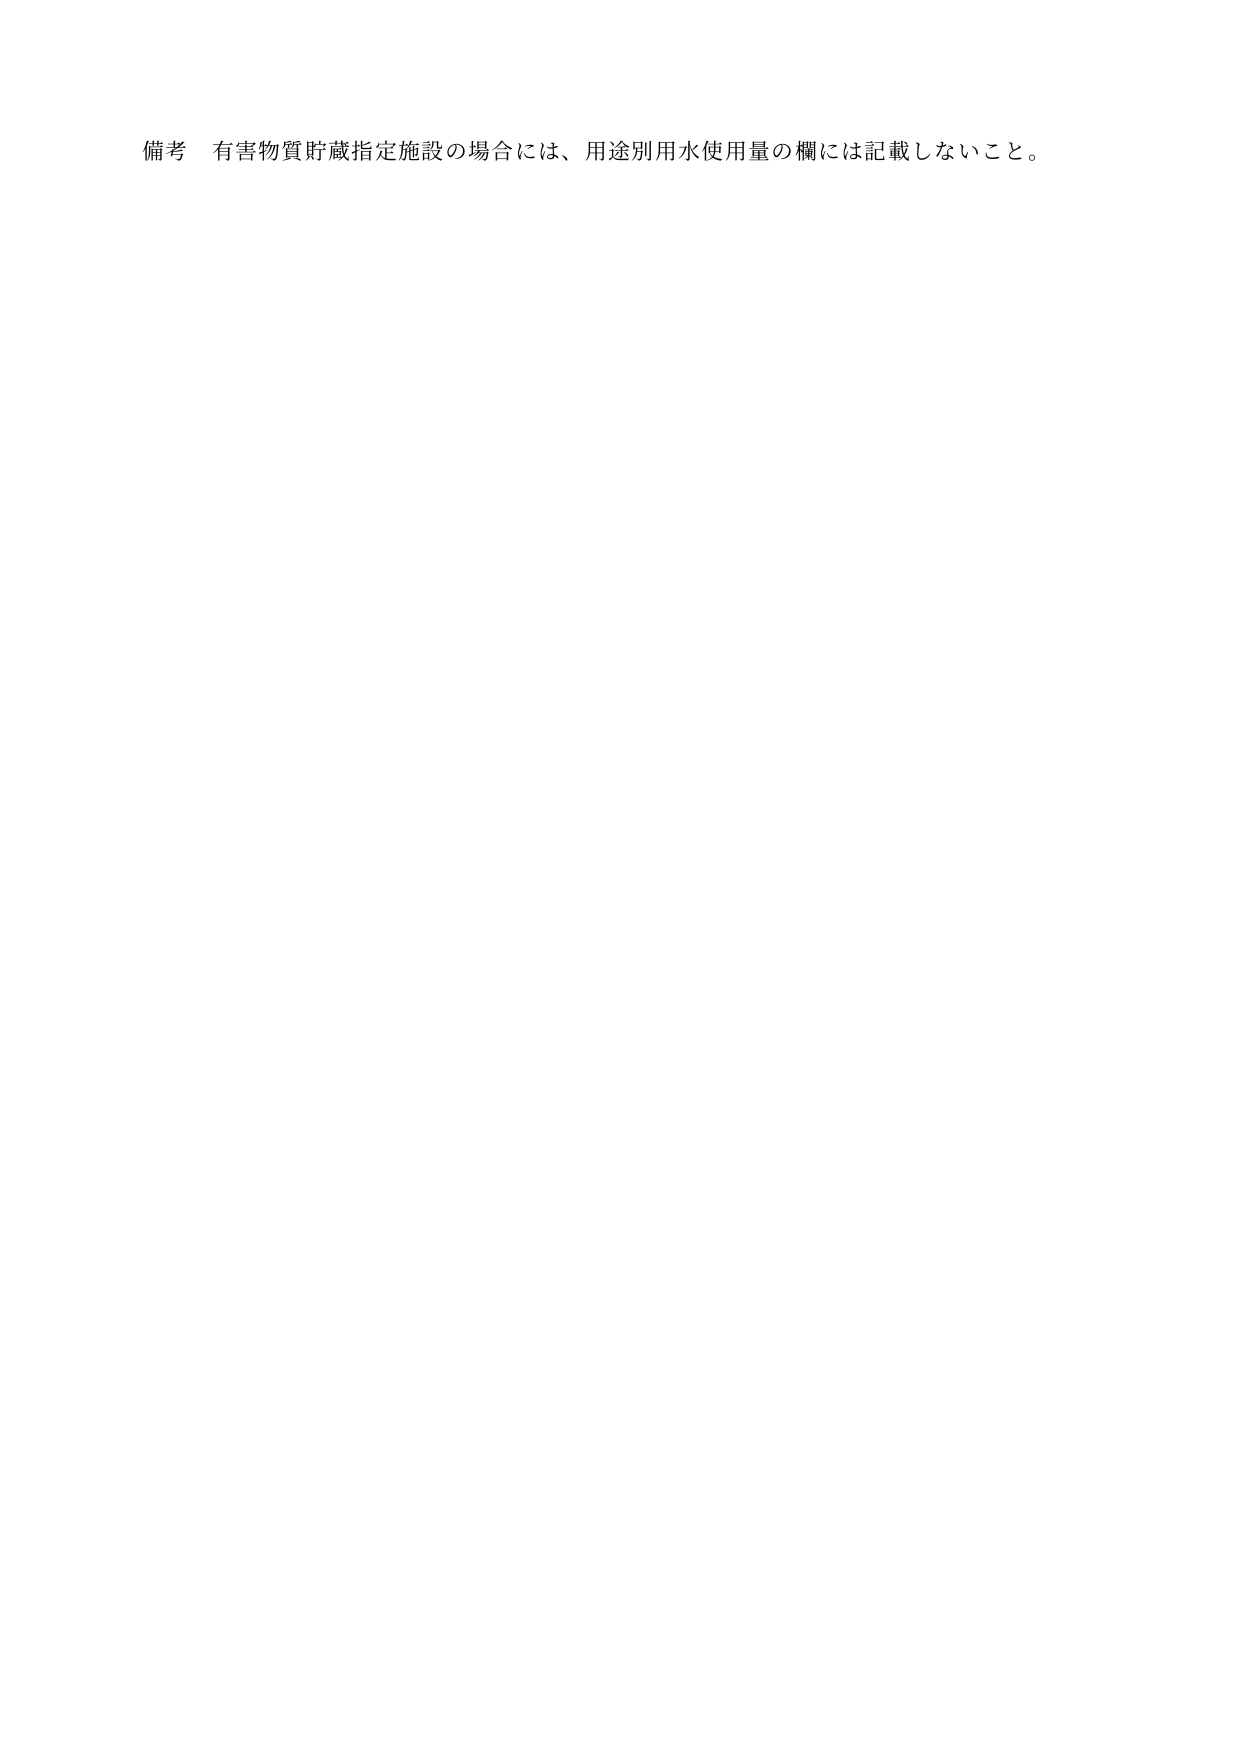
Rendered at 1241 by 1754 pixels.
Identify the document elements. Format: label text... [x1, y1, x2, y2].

text 備考 有害物質貯蔵指定施設の場合には、用途別用水使用量の欄には記載しないこと。 [142, 121, 1122, 178]
